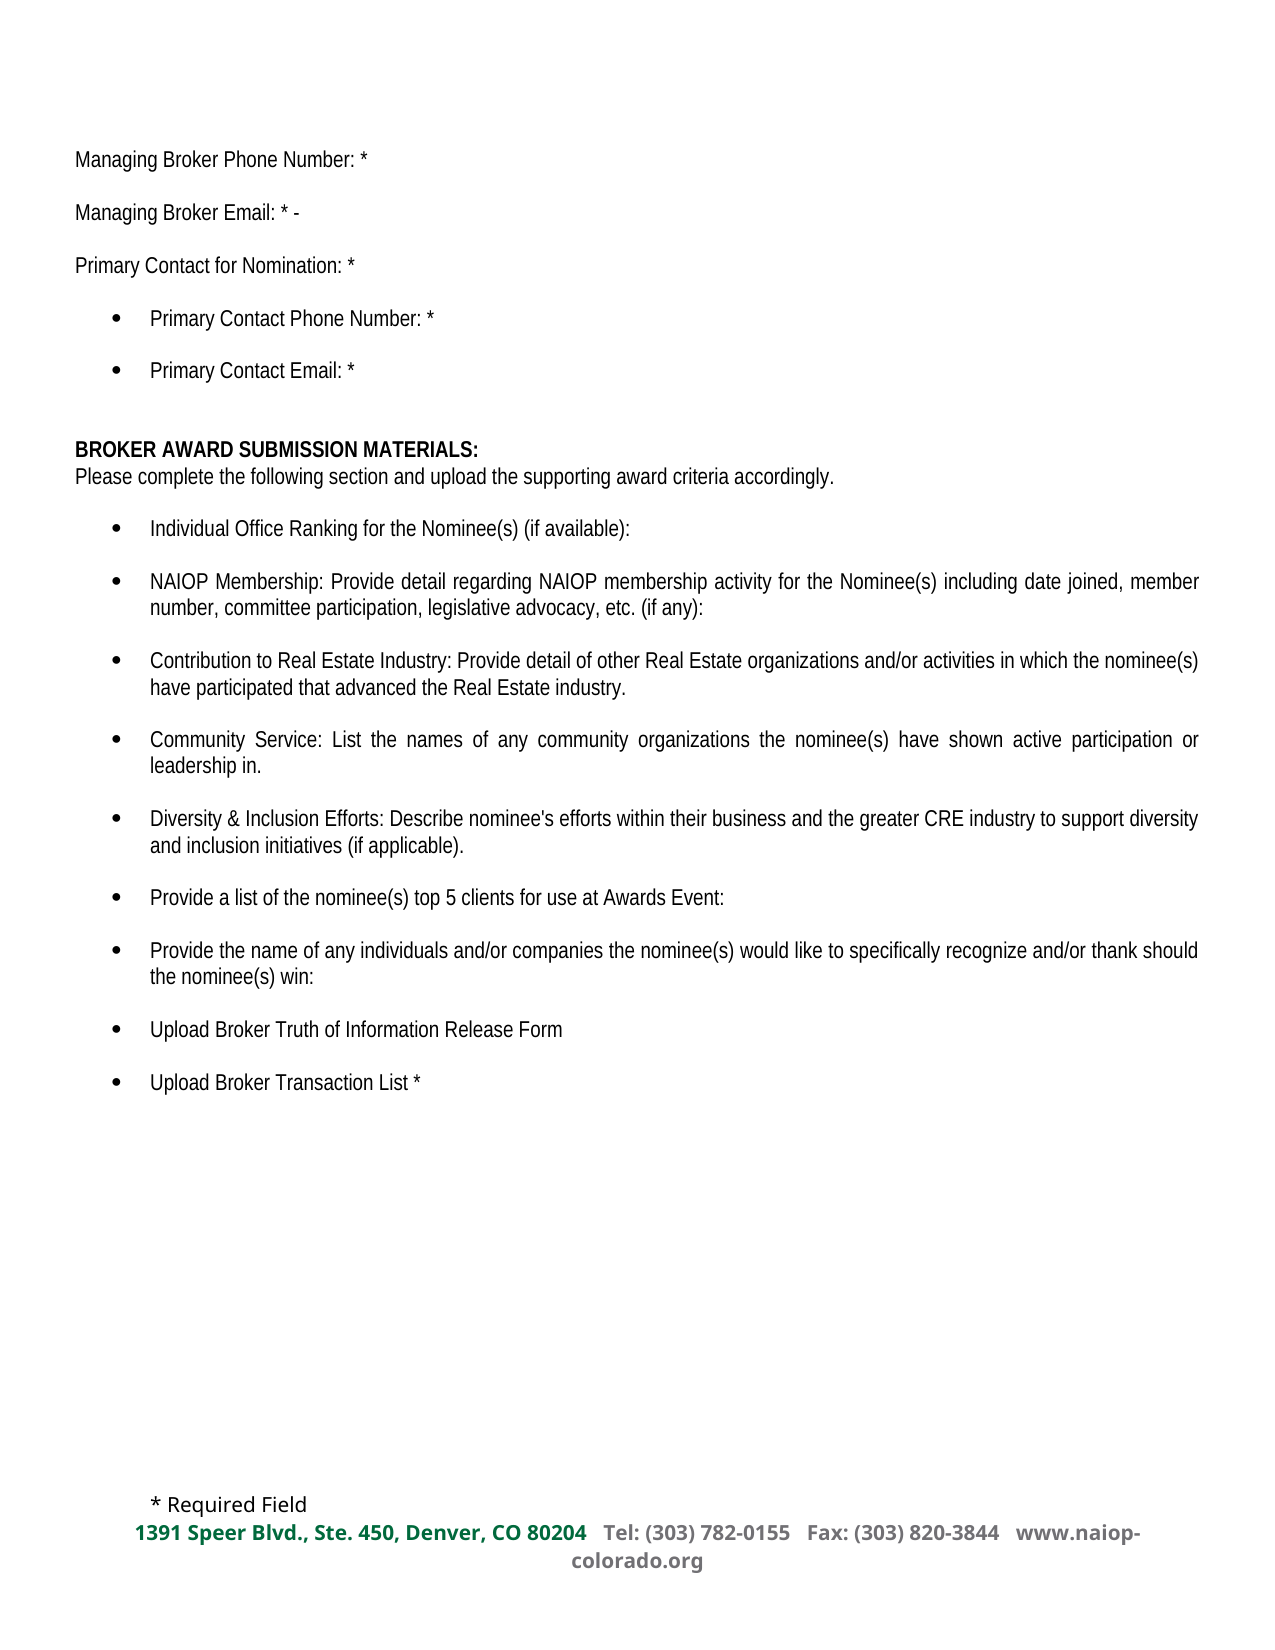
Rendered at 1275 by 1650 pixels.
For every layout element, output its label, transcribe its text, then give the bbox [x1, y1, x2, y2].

list Primary Contact Email: * [112, 357, 1200, 383]
list NAIOP Membership: Provide detail regarding NAIOP membership activity for the Nominee(s) including date joined, member number, committee participation, legislative advocacy, etc. (if any): [112, 568, 1200, 621]
text Managing Broker Email: * - [75, 199, 1200, 225]
list Upload Broker Transaction List * [112, 1069, 1200, 1095]
text Primary Contact for Nomination: * [75, 252, 1200, 278]
list Contribution to Real Estate Industry: Provide detail of other Real Estate organizations and/or activities in which the nominee(s) have participated that advanced the Real Estate industry. [112, 647, 1200, 700]
text Please complete the following section and upload the supporting award criteria accordingly. [75, 463, 1200, 489]
list Diversity & Inclusion Efforts: Describe nominee's efforts within their business and the greater CRE industry to support diversity and inclusion initiatives (if applicable). [112, 805, 1200, 858]
list Provide a list of the nominee(s) top 5 clients for use at Awards Event: [112, 884, 1200, 911]
list Primary Contact Phone Number: * [112, 304, 1200, 331]
list Upload Broker Truth of Information Release Form [112, 1016, 1200, 1042]
list Individual Office Ranking for the Nominee(s) (if available): [112, 515, 1200, 542]
text BROKER AWARD SUBMISSION MATERIALS: [75, 436, 1200, 463]
text Managing Broker Phone Number: * [75, 146, 1200, 173]
list Community Service: List the names of any community organizations the nominee(s) have shown active participation or leadership in. [112, 726, 1200, 779]
list Provide the name of any individuals and/or companies the nominee(s) would like to specifically recognize and/or thank should the nominee(s) win: [112, 937, 1200, 990]
